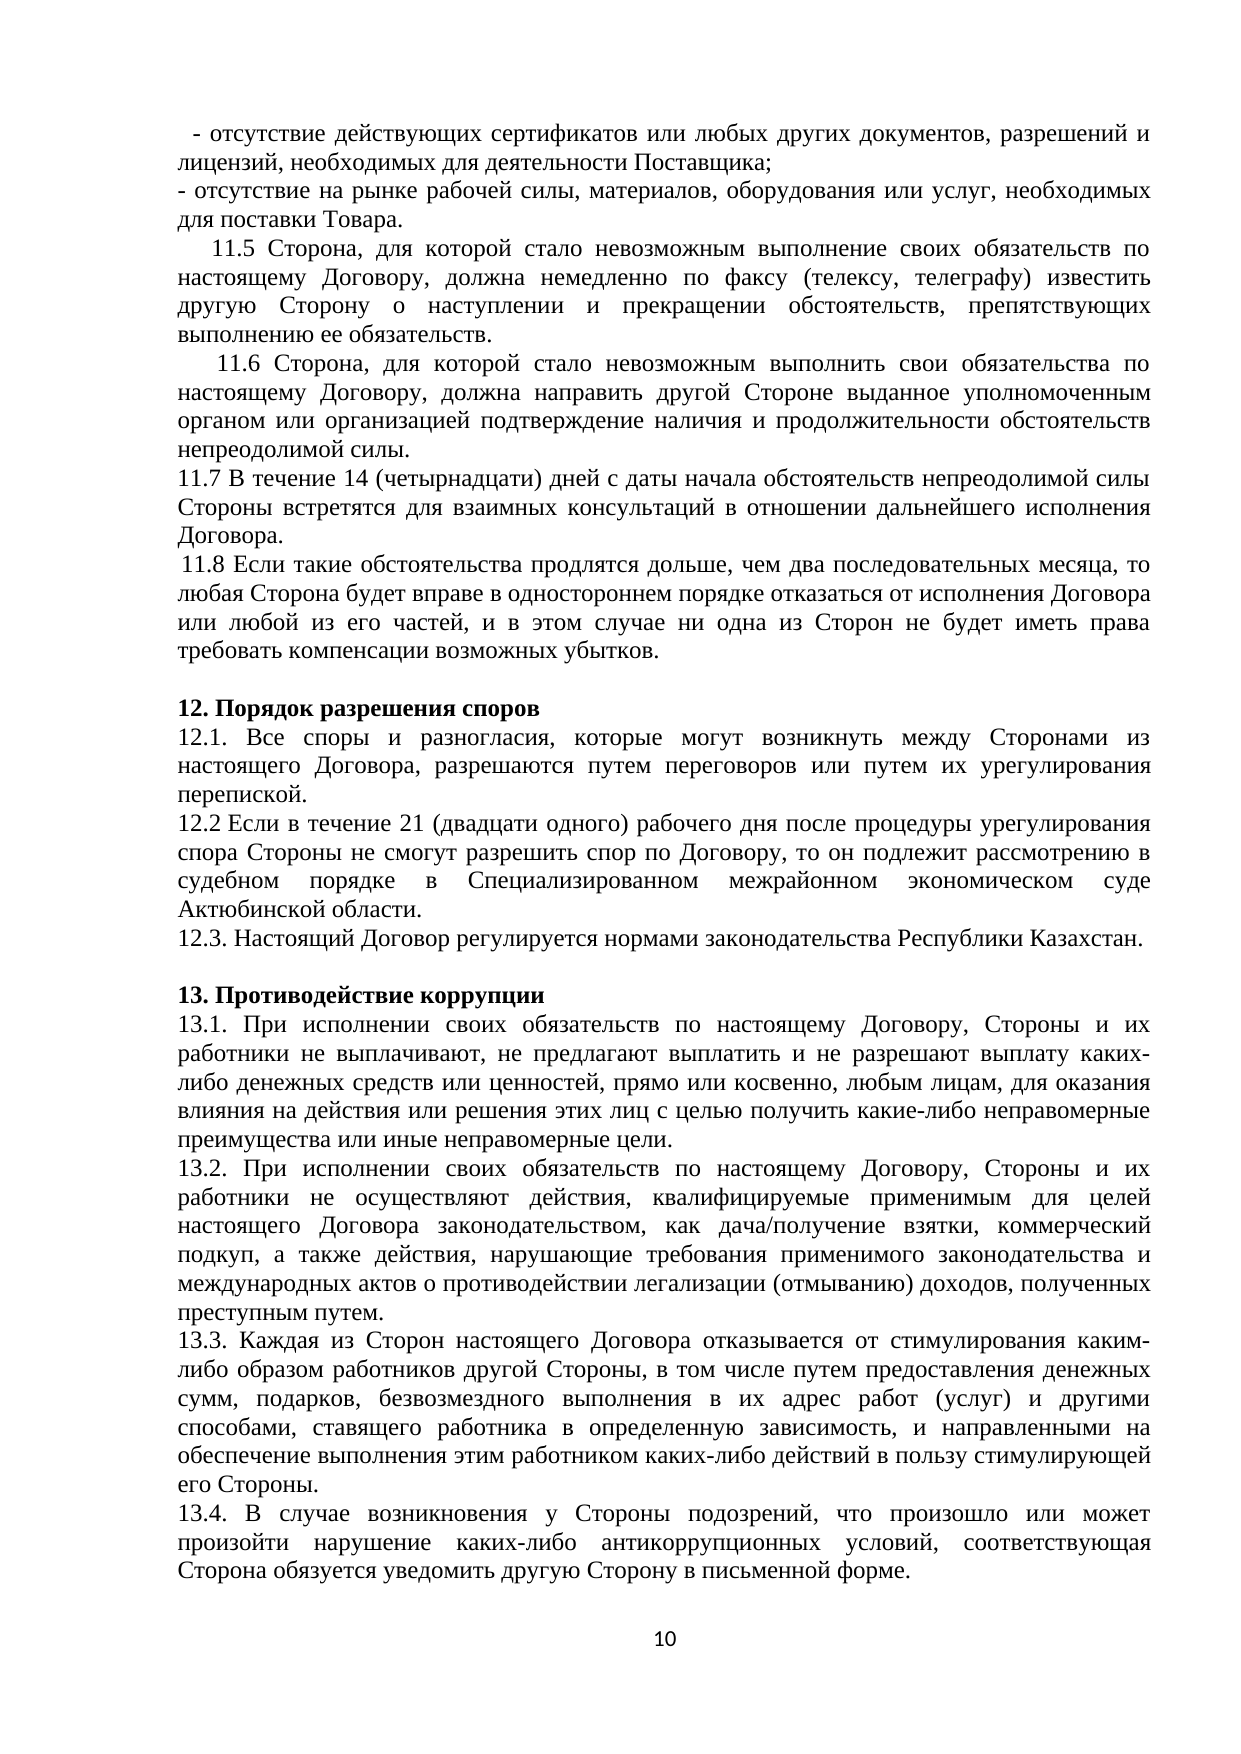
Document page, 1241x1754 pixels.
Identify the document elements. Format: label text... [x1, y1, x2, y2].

text 11.8 Если такие обстоятельства продлятся дольше, чем два последовательных месяца, то любая Сторона будет вправе в одностороннем порядке отказаться от исполнения Договора или любой из его частей, и в этом случае ни одна из Сторон не будет иметь права требовать компенсации возможных убытков. [148, 549, 1152, 664]
text 13.4. В случае возникновения у Стороны подозрений, что произошло или может произойти нарушение каких-либо антикоррупционных условий, соответствующая Сторона обязуется уведомить другую Сторону в письменной форме. [177, 1498, 1152, 1584]
text 12.1. Все споры и разногласия, которые могут возникнуть между Сторонами из настоящего Договора, разрешаются путем переговоров или путем их урегулирования перепиской. [177, 722, 1152, 808]
text 11.6 Сторона, для которой стало невозможным выполнить свои обязательства по настоящему Договору, должна направить другой Стороне выданное уполномоченным органом или организацией подтверждение наличия и продолжительности обстоятельств непреодолимой силы. [148, 348, 1152, 463]
text 13.2. При исполнении своих обязательств по настоящему Договору, Стороны и их работники не осуществляют действия, квалифицируемые применимым для целей настоящего Договора законодательством, как дача/получение взятки, коммерческий подкуп, а также действия, нарушающие требования применимого законодательства и международных актов о противодействии легализации (отмыванию) доходов, полученных преступным путем. [177, 1153, 1152, 1326]
text 12.3. Настоящий Договор регулируется нормами законодательства Республики Казахстан. [177, 923, 1152, 952]
text 13.3. Каждая из Сторон настоящего Договора отказывается от стимулирования каким-либо образом работников другой Стороны, в том числе путем предоставления денежных сумм, подарков, безвозмездного выполнения в их адрес работ (услуг) и другими способами, ставящего работника в определенную зависимость, и направленными на обеспечение выполнения этим работником каких-либо действий в пользу стимулирующей его Стороны. [177, 1326, 1152, 1498]
text 12. Порядок разрешения споров [177, 693, 1152, 722]
text 11.7 В течение 14 (четырнадцати) дней с даты начала обстоятельств непреодолимой силы Стороны встретятся для взаимных консультаций в отношении дальнейшего исполнения Договора. [148, 463, 1152, 549]
text 13. Противодействие коррупции [177, 981, 1152, 1009]
text 11.5 Сторона, для которой стало невозможным выполнение своих обязательств по настоящему Договору, должна немедленно по факсу (телексу, телеграфу) известить другую Сторону о наступлении и прекращении обстоятельств, препятствующих выполнению ее обязательств. [148, 233, 1152, 348]
text - отсутствие действующих сертификатов или любых других документов, разрешений и лицензий, необходимых для деятельности Поставщика; [148, 118, 1152, 176]
text 12.2 Если в течение 21 (двадцати одного) рабочего дня после процедуры урегулирования спора Стороны не смогут разрешить спор по Договору, то он подлежит рассмотрению в судебном порядке в Специализированном межрайонном экономическом суде Актюбинской области. [177, 808, 1152, 923]
text 13.1. При исполнении своих обязательств по настоящему Договору, Стороны и их работники не выплачивают, не предлагают выплатить и не разрешают выплату каких-либо денежных средств или ценностей, прямо или косвенно, любым лицам, для оказания влияния на действия или решения этих лиц с целью получить какие-либо неправомерные преимущества или иные неправомерные цели. [177, 1009, 1152, 1153]
text - отсутствие на рынке рабочей силы, материалов, оборудования или услуг, необходимых для поставки Товара. [177, 176, 1152, 233]
